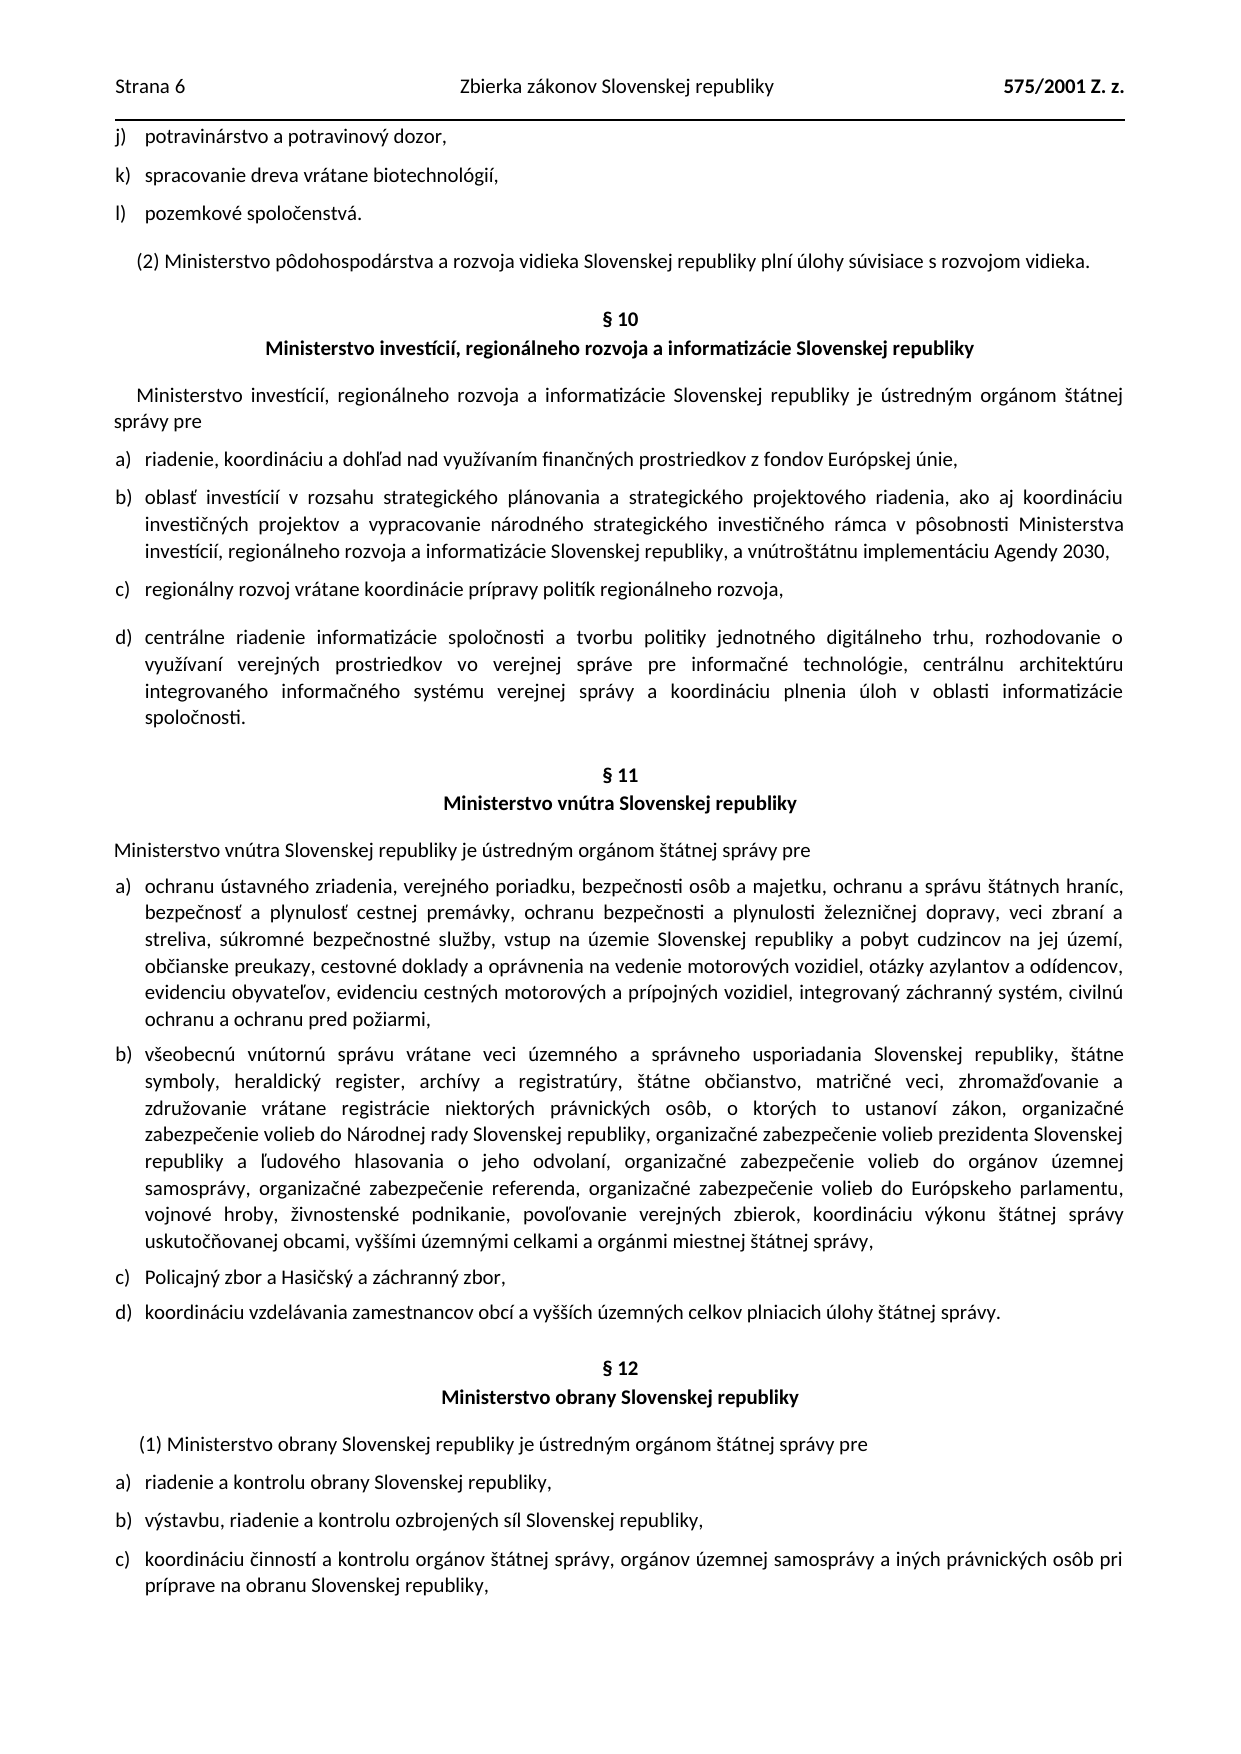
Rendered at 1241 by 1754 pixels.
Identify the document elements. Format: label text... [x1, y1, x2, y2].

text Ministerstvo investícií, regionálneho rozvoja a informatizácie Slovenskej republiky je ústredným orgánom štátnej správy pre [113, 382, 1125, 434]
list koordináciu vzdelávania zamestnancov obcí a vyšších územných celkov plniacich úlohy štátnej správy. [115, 1299, 1125, 1324]
list výstavbu, riadenie a kontrolu ozbrojených síl Slovenskej republiky, [115, 1507, 1125, 1533]
subtitle Ministerstvo obrany Slovenskej republiky [124, 1384, 1116, 1409]
list ochranu ústavného zriadenia, verejného poriadku, bezpečnosti osôb a majetku, ochranu a správu štátnych hraníc, bezpečnosť a plynulosť cestnej premávky, ochranu bezpečnosti a plynulosti železničnej dopravy, veci zbraní a streliva, súkromné bezpečnostné služby, vstup na územie Slovenskej republiky a pobyt cudzincov na jej území, občianske preukazy, cestovné doklady a oprávnenia na vedenie motorových vozidiel, otázky azylantov a odídencov, evidenciu obyvateľov, evidenciu cestných motorových a prípojných vozidiel, integrovaný záchranný systém, civilnú ochranu a ochranu pred požiarmi, [115, 873, 1125, 1032]
list pozemkové spoločenstvá. [115, 200, 1125, 226]
text (2) Ministerstvo pôdohospodárstva a rozvoja vidieka Slovenskej republiky plní úlohy súvisiace s rozvojom vidieka. [113, 249, 1125, 274]
list oblasť investícií v rozsahu strategického plánovania a strategického projektového riadenia, ako aj koordináciu investičných projektov a vypracovanie národného strategického investičného rámca v pôsobnosti Ministerstva investícií, regionálneho rozvoja a informatizácie Slovenskej republiky, a vnútroštátnu implementáciu Agendy 2030, [115, 484, 1125, 563]
subtitle Ministerstvo investícií, regionálneho rozvoja a informatizácie Slovenskej republiky [124, 335, 1116, 360]
subtitle Ministerstvo vnútra Slovenskej republiky [124, 791, 1116, 816]
list koordináciu činností a kontrolu orgánov štátnej správy, orgánov územnej samosprávy a iných právnických osôb pri príprave na obranu Slovenskej republiky, [115, 1546, 1125, 1598]
text Ministerstvo vnútra Slovenskej republiky je ústredným orgánom štátnej správy pre [113, 838, 1125, 863]
text § 12 [124, 1356, 1116, 1381]
list regionálny rozvoj vrátane koordinácie prípravy politík regionálneho rozvoja, [115, 576, 1125, 601]
list centrálne riadenie informatizácie spoločnosti a tvorbu politiky jednotného digitálneho trhu, rozhodovanie o využívaní verejných prostriedkov vo verejnej správe pre informačné technológie, centrálnu architektúru integrovaného informačného systému verejnej správy a koordináciu plnenia úloh v oblasti informatizácie spoločnosti. [115, 624, 1125, 730]
list Policajný zbor a Hasičský a záchranný zbor, [115, 1264, 1125, 1289]
text § 10 [124, 306, 1116, 332]
list spracovanie dreva vrátane biotechnológií, [115, 162, 1125, 187]
list riadenie, koordináciu a dohľad nad využívaním finančných prostriedkov z fondov Európskej únie, [115, 447, 1125, 472]
list všeobecnú vnútornú správu vrátane veci územného a správneho usporiadania Slovenskej republiky, štátne symboly, heraldický register, archívy a registratúry, štátne občianstvo, matričné veci, zhromažďovanie a združovanie vrátane registrácie niektorých právnických osôb, o ktorých to ustanoví zákon, organizačné zabezpečenie volieb do Národnej rady Slovenskej republiky, organizačné zabezpečenie volieb prezidenta Slovenskej republiky a ľudového hlasovania o jeho odvolaní, organizačné zabezpečenie volieb do orgánov územnej samosprávy, organizačné zabezpečenie referenda, organizačné zabezpečenie volieb do Európskeho parlamentu, vojnové hroby, živnostenské podnikanie, povoľovanie verejných zbierok, koordináciu výkonu štátnej správy uskutočňovanej obcami, vyššími územnými celkami a orgánmi miestnej štátnej správy, [115, 1042, 1125, 1254]
list riadenie a kontrolu obrany Slovenskej republiky, [115, 1469, 1125, 1495]
list potravinárstvo a potravinový dozor, [115, 101, 1125, 149]
text § 11 [124, 762, 1116, 788]
text (1) Ministerstvo obrany Slovenskej republiky je ústredným orgánom štátnej správy pre [139, 1431, 1125, 1456]
